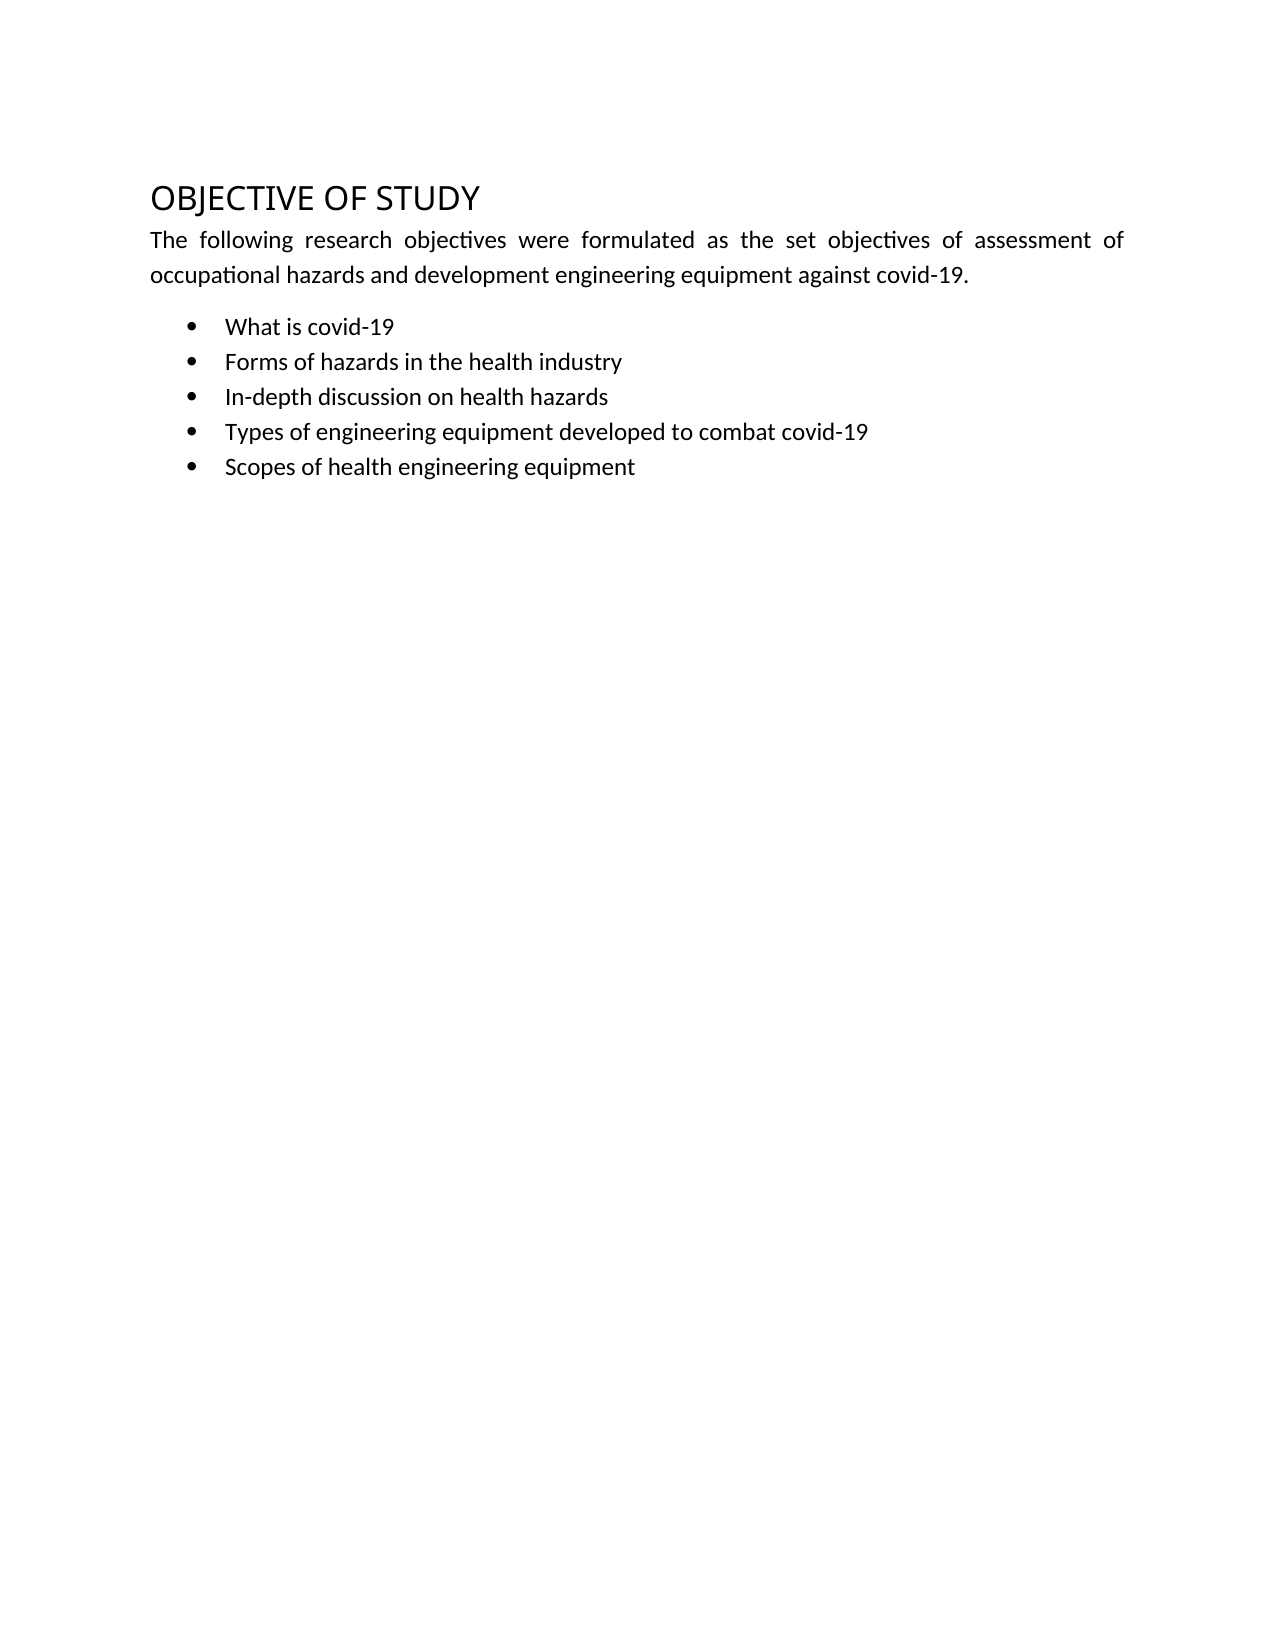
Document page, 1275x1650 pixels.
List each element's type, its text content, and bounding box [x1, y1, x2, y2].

text The following research objectives were formulated as the set objectives of assessment of occupational hazards and development engineering equipment against covid-19. [150, 224, 1125, 289]
subtitle OBJECTIVE OF STUDY [150, 175, 1125, 220]
list Types of engineering equipment developed to combat covid-19 [187, 416, 1125, 446]
list What is covid-19 [187, 311, 1125, 341]
list Scopes of health engineering equipment [187, 451, 1125, 481]
list Forms of hazards in the health industry [187, 346, 1125, 376]
list In-depth discussion on health hazards [187, 381, 1125, 411]
